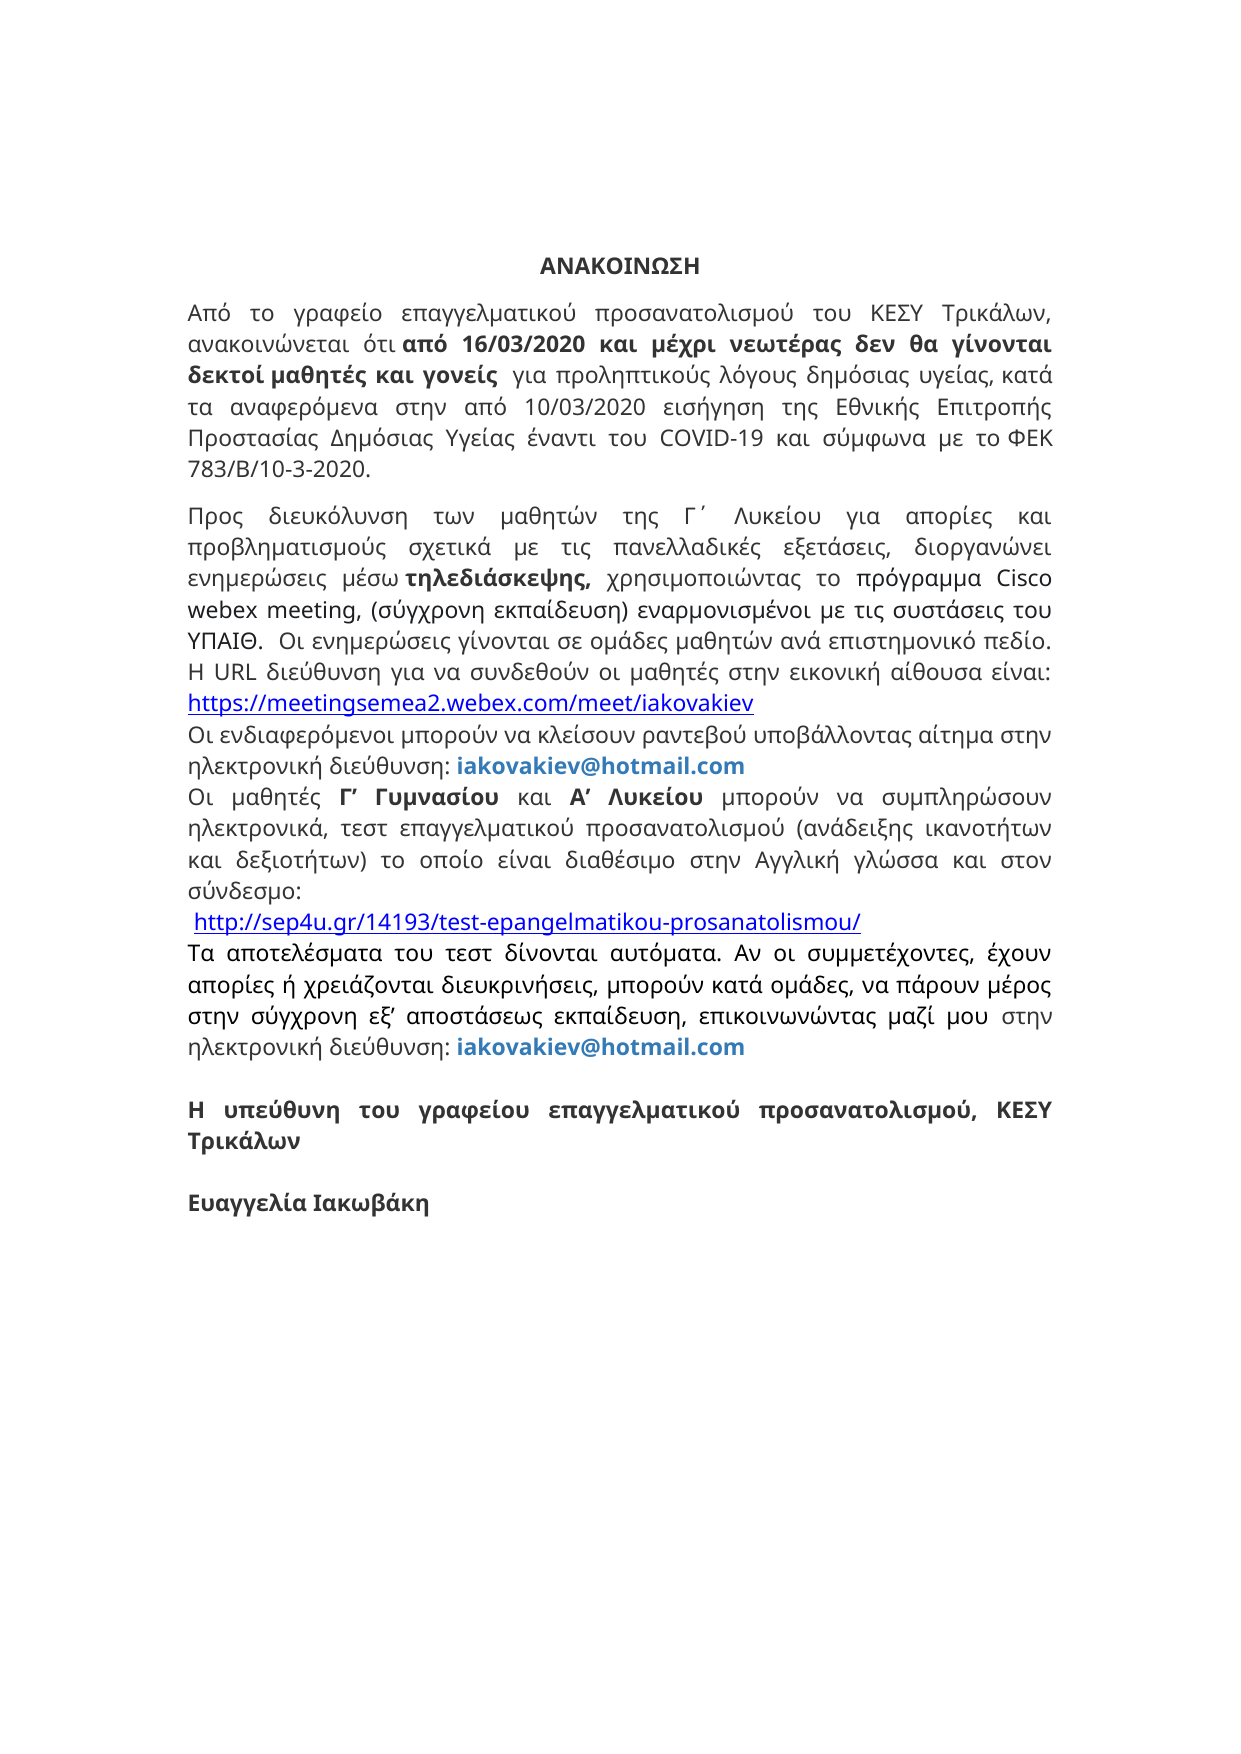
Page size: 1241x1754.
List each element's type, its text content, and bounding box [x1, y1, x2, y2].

text ΑΝΑΚΟΙΝΩΣΗ [187, 250, 1053, 281]
text Η υπεύθυνη του γραφείου επαγγελματικού προσανατολισμού, ΚΕΣΥ Τρικάλων [187, 1094, 1053, 1156]
text Από το γραφείο επαγγελματικού προσανατολισμού του ΚΕΣΥ Τρικάλων, ανακοινώνεται ότι από 16/03/2020 και μέχρι νεωτέρας δεν θα γίνονται δεκτοί μαθητές και γονείς για προληπτικούς λόγους δημόσιας υγείας, κατά τα αναφερόμενα στην από 10/03/2020 εισήγηση της Εθνικής Επιτροπής Προστασίας Δημόσιας Υγείας έναντι του COVID-19 και σύμφωνα με το ΦΕΚ 783/Β/10-3-2020. [187, 297, 1053, 484]
text http://sep4u.gr/14193/test-epangelmatikou-prosanatolismou/ [187, 906, 1053, 937]
text Οι ενδιαφερόμενοι μπορούν να κλείσουν ραντεβού υποβάλλοντας αίτημα στην ηλεκτρονική διεύθυνση: iakovakiev@hotmail.com [187, 719, 1053, 781]
text Οι μαθητές Γ’ Γυμνασίου και Α’ Λυκείου μπορούν να συμπληρώσουν ηλεκτρονικά, τεστ επαγγελματικού προσανατολισμού (ανάδειξης ικανοτήτων και δεξιοτήτων) το οποίο είναι διαθέσιμο στην Αγγλική γλώσσα και στον σύνδεσμο: [187, 781, 1053, 906]
text Ευαγγελία Ιακωβάκη [187, 1187, 1053, 1219]
text Προς διευκόλυνση των μαθητών της Γ΄ Λυκείου για απορίες και προβληματισμούς σχετικά με τις πανελλαδικές εξετάσεις, διοργανώνει ενημερώσεις μέσω τηλεδιάσκεψης, χρησιμοποιώντας το πρόγραμμα Cisco webex meeting, (σύγχρονη εκπαίδευση) εναρμονισμένοι με τις συστάσεις του ΥΠΑΙΘ. Οι ενημερώσεις γίνονται σε ομάδες μαθητών ανά επιστημονικό πεδίο. Η URL διεύθυνση για να συνδεθούν οι μαθητές στην εικονική αίθουσα είναι: https://meetingsemea2.webex.com/meet/iakovakiev [187, 500, 1053, 606]
text Προς διευκόλυνση των μαθητών της Γ΄ Λυκείου για απορίες και προβληματισμούς σχετικά με τις πανελλαδικές εξετάσεις, διοργανώνει ενημερώσεις μέσω τηλεδιάσκεψης, χρησιμοποιώντας το πρόγραμμα Cisco webex meeting, (σύγχρονη εκπαίδευση) εναρμονισμένοι με τις συστάσεις του ΥΠΑΙΘ. Οι ενημερώσεις γίνονται σε ομάδες μαθητών ανά επιστημονικό πεδίο. Η URL διεύθυνση για να συνδεθούν οι μαθητές στην εικονική αίθουσα είναι: https://meetingsemea2.webex.com/meet/iakovakiev [187, 625, 1053, 719]
text Τα αποτελέσματα του τεστ δίνονται αυτόματα. Αν οι συμμετέχοντες, έχουν απορίες ή χρειάζονται διευκρινήσεις, μπορούν κατά ομάδες, να πάρουν μέρος στην σύγχρονη εξ’ αποστάσεως εκπαίδευση, επικοινωνώντας μαζί μου στην ηλεκτρονική διεύθυνση: iakovakiev@hotmail.com [187, 937, 1053, 1062]
